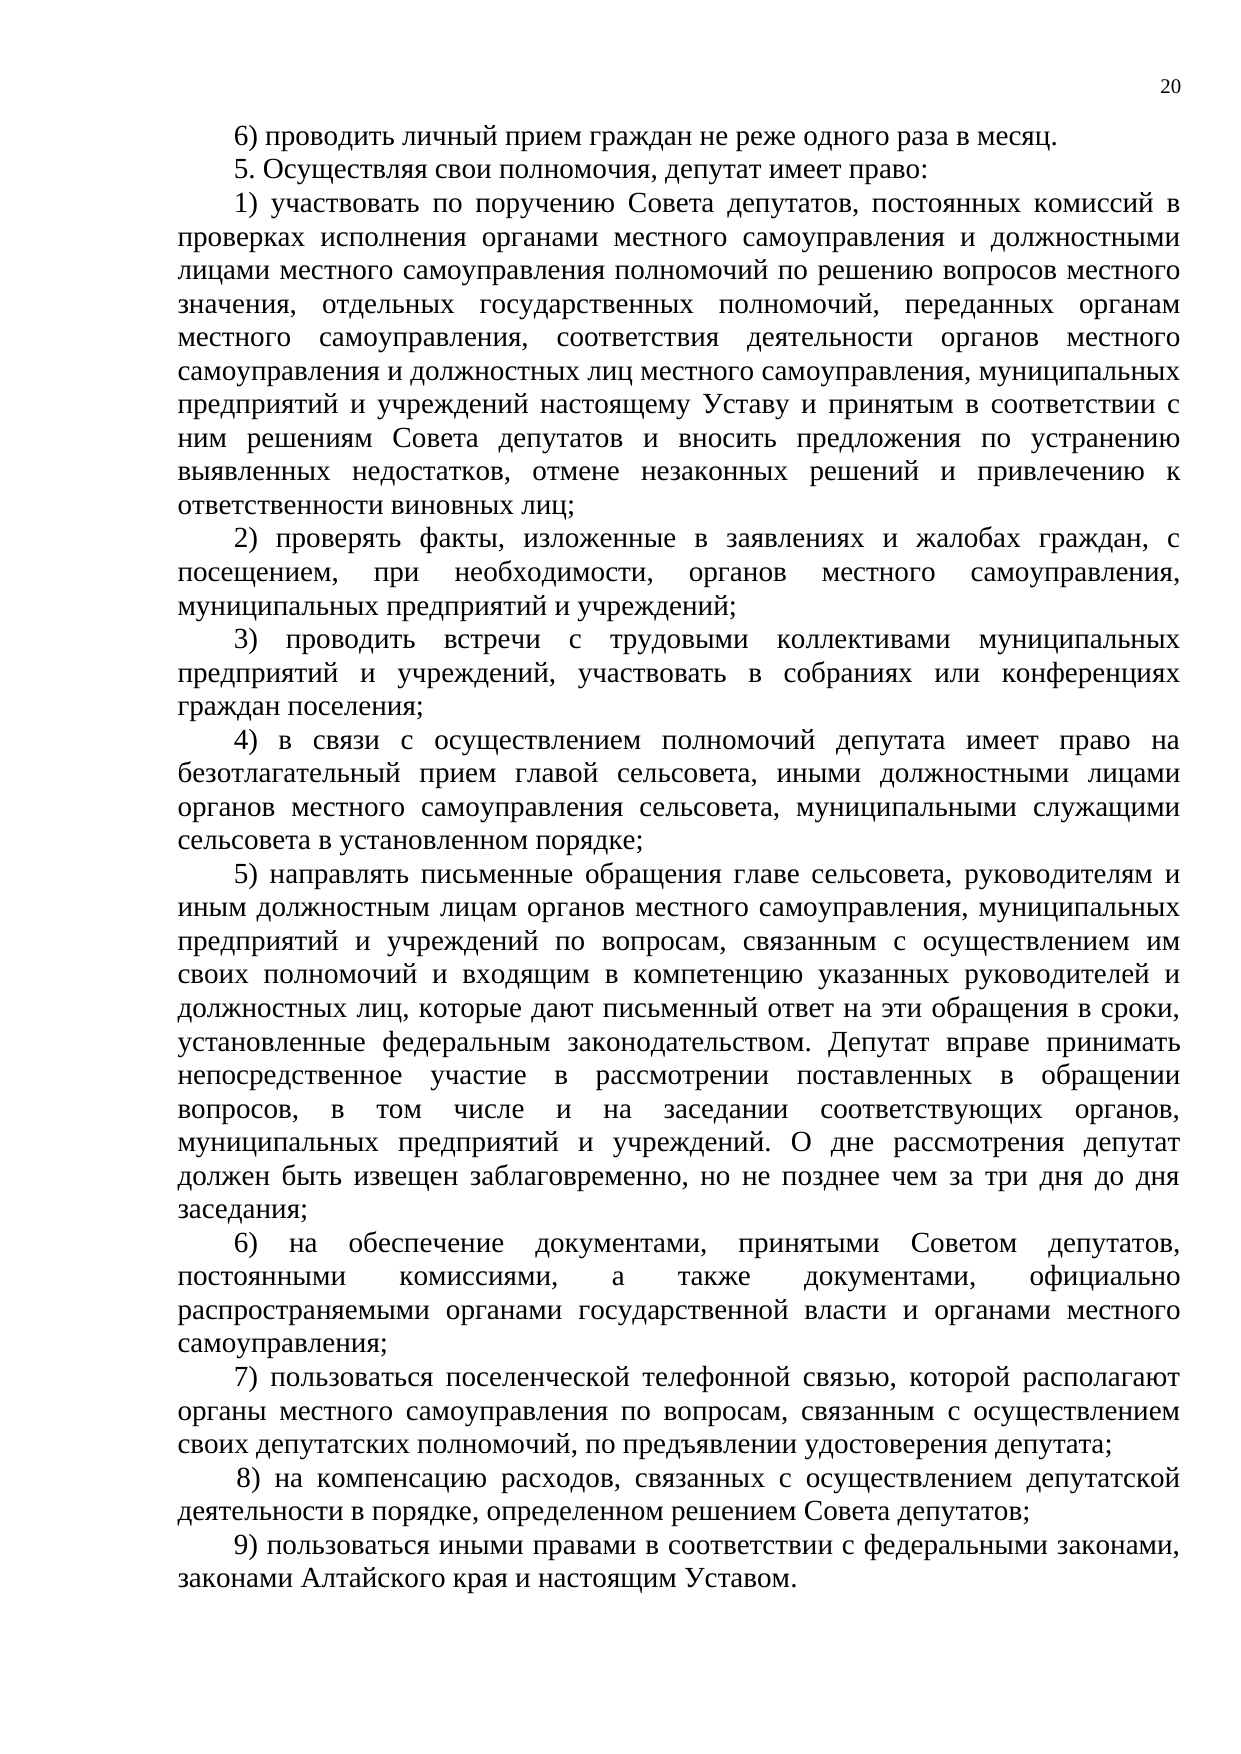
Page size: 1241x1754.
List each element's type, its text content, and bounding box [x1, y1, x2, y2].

text 1) участвовать по поручению Совета депутатов, постоянных комиссий в проверках исполнения органами местного самоуправления и должностными лицами местного самоуправления полномочий по решению вопросов местного значения, отдельных государственных полномочий, переданных органам местного самоуправления, соответствия деятельности органов местного самоуправления и должностных лиц местного самоуправления, муниципальных предприятий и учреждений настоящему Уставу и принятым в соответствии с ним решениям Совета депутатов и вносить предложения по устранению выявленных недостатков, отмене незаконных решений и привлечению к ответственности виновных лиц; [177, 185, 1181, 521]
text 7) пользоваться поселенческой телефонной связью, которой располагают органы местного самоуправления по вопросам, связанным с осуществлением своих депутатских полномочий, по предъявлении удостоверения депутата; [177, 1359, 1181, 1460]
text 4) в связи с осуществлением полномочий депутата имеет право на безотлагательный прием главой сельсовета, иными должностными лицами органов местного самоуправления сельсовета, муниципальными служащими сельсовета в установленном порядке; [177, 722, 1181, 856]
text 5. Осуществляя свои полномочия, депутат имеет право: [177, 152, 1181, 185]
text 6) проводить личный прием граждан не реже одного раза в месяц. [177, 118, 1181, 152]
text 2) проверять факты, изложенные в заявлениях и жалобах граждан, с посещением, при необходимости, органов местного самоуправления, муниципальных предприятий и учреждений; [177, 521, 1181, 621]
text 9) пользоваться иными правами в соответствии с федеральными законами, законами Алтайского края и настоящим Уставом. [177, 1527, 1181, 1594]
text 3) проводить встречи с трудовыми коллективами муниципальных предприятий и учреждений, участвовать в собраниях или конференциях граждан поселения; [177, 621, 1181, 722]
text 6) на обеспечение документами, принятыми Советом депутатов, постоянными комиссиями, а также документами, официально распространяемыми органами государственной власти и органами местного самоуправления; [177, 1225, 1181, 1359]
text 8) на компенсацию расходов, связанных с осуществлением депутатской деятельности в порядке, определенном решением Совета депутатов; [177, 1460, 1181, 1527]
text 5) направлять письменные обращения главе сельсовета, руководителям и иным должностным лицам органов местного самоуправления, муниципальных предприятий и учреждений по вопросам, связанным с осуществлением им своих полномочий и входящим в компетенцию указанных руководителей и должностных лиц, которые дают письменный ответ на эти обращения в сроки, установленные федеральным законодательством. Депутат вправе принимать непосредственное участие в рассмотрении поставленных в обращении вопросов, в том числе и на заседании соответствующих органов, муниципальных предприятий и учреждений. О дне рассмотрения депутат должен быть извещен заблаговременно, но не позднее чем за три дня до дня заседания; [177, 856, 1181, 1225]
